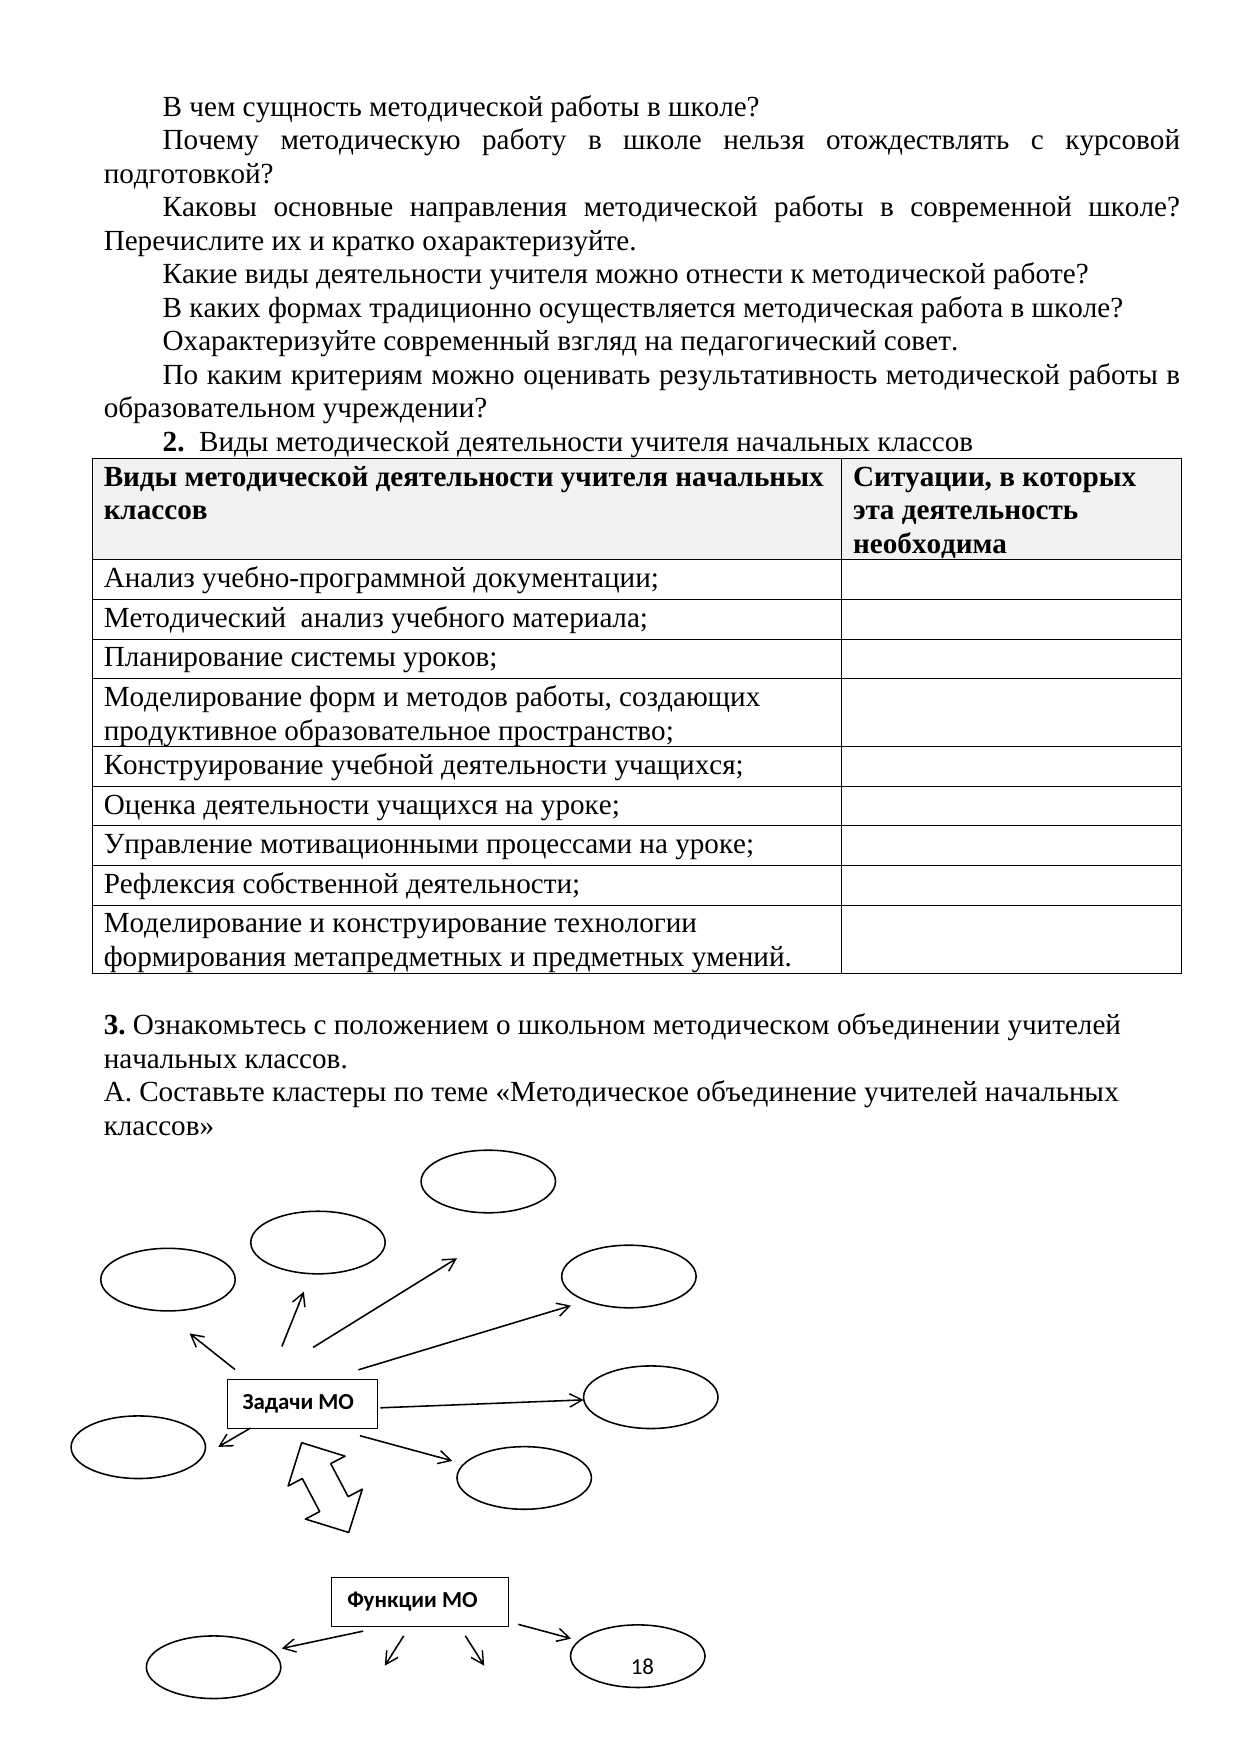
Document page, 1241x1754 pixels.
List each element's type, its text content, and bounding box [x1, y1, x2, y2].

table_cell [842, 906, 1181, 973]
table_cell Анализ учебно-программной документации; [93, 560, 841, 599]
text Охарактеризуйте современный взгляд на педагогический совет. [103, 323, 1181, 357]
table_header Виды методической деятельности учителя начальных классов [93, 459, 841, 559]
table_cell Рефлексия собственной деятельности; [93, 866, 841, 904]
table_cell [842, 826, 1181, 865]
table_cell [842, 747, 1181, 786]
table_cell [842, 787, 1181, 825]
table_cell [842, 640, 1181, 678]
table_cell [842, 866, 1181, 904]
text Какие виды деятельности учителя можно отнести к методической работе? [103, 256, 1181, 290]
table_cell Методический анализ учебного материала; [93, 600, 841, 638]
table_cell Управление мотивационными процессами на уроке; [93, 826, 841, 865]
table_header Ситуации, в которых эта деятельность необходима [842, 459, 1181, 559]
table_cell Планирование системы уроков; [93, 640, 841, 678]
text 2. Виды методической деятельности учителя начальных классов [103, 424, 1181, 458]
text 3. Ознакомьтесь с положением о школьном методическом объединении учителей начальных классов. [103, 1007, 1181, 1074]
table_cell Моделирование форм и методов работы, создающих продуктивное образовательное пространство; [93, 679, 841, 746]
table_cell [842, 600, 1181, 638]
text Почему методическую работу в школе нельзя отождествлять с курсовой подготовкой? [103, 122, 1181, 189]
text В чем сущность методической работы в школе? [103, 89, 1181, 122]
text В каких формах традиционно осуществляется методическая работа в школе? [103, 290, 1181, 323]
table_cell Моделирование и конструирование технологии формирования метапредметных и предметных умений. [93, 906, 841, 973]
text Каковы основные направления методической работы в современной школе? Перечислите их и кратко охарактеризуйте. [103, 189, 1181, 256]
table_cell [842, 679, 1181, 746]
text По каким критериям можно оценивать результативность методической работы в образовательном учреждении? [103, 357, 1181, 424]
table_cell Оценка деятельности учащихся на уроке; [93, 787, 841, 825]
table_cell [842, 560, 1181, 599]
text А. Составьте кластеры по теме «Методическое объединение учителей начальных классов» [103, 1074, 1181, 1141]
table_cell Конструирование учебной деятельности учащихся; [93, 747, 841, 786]
